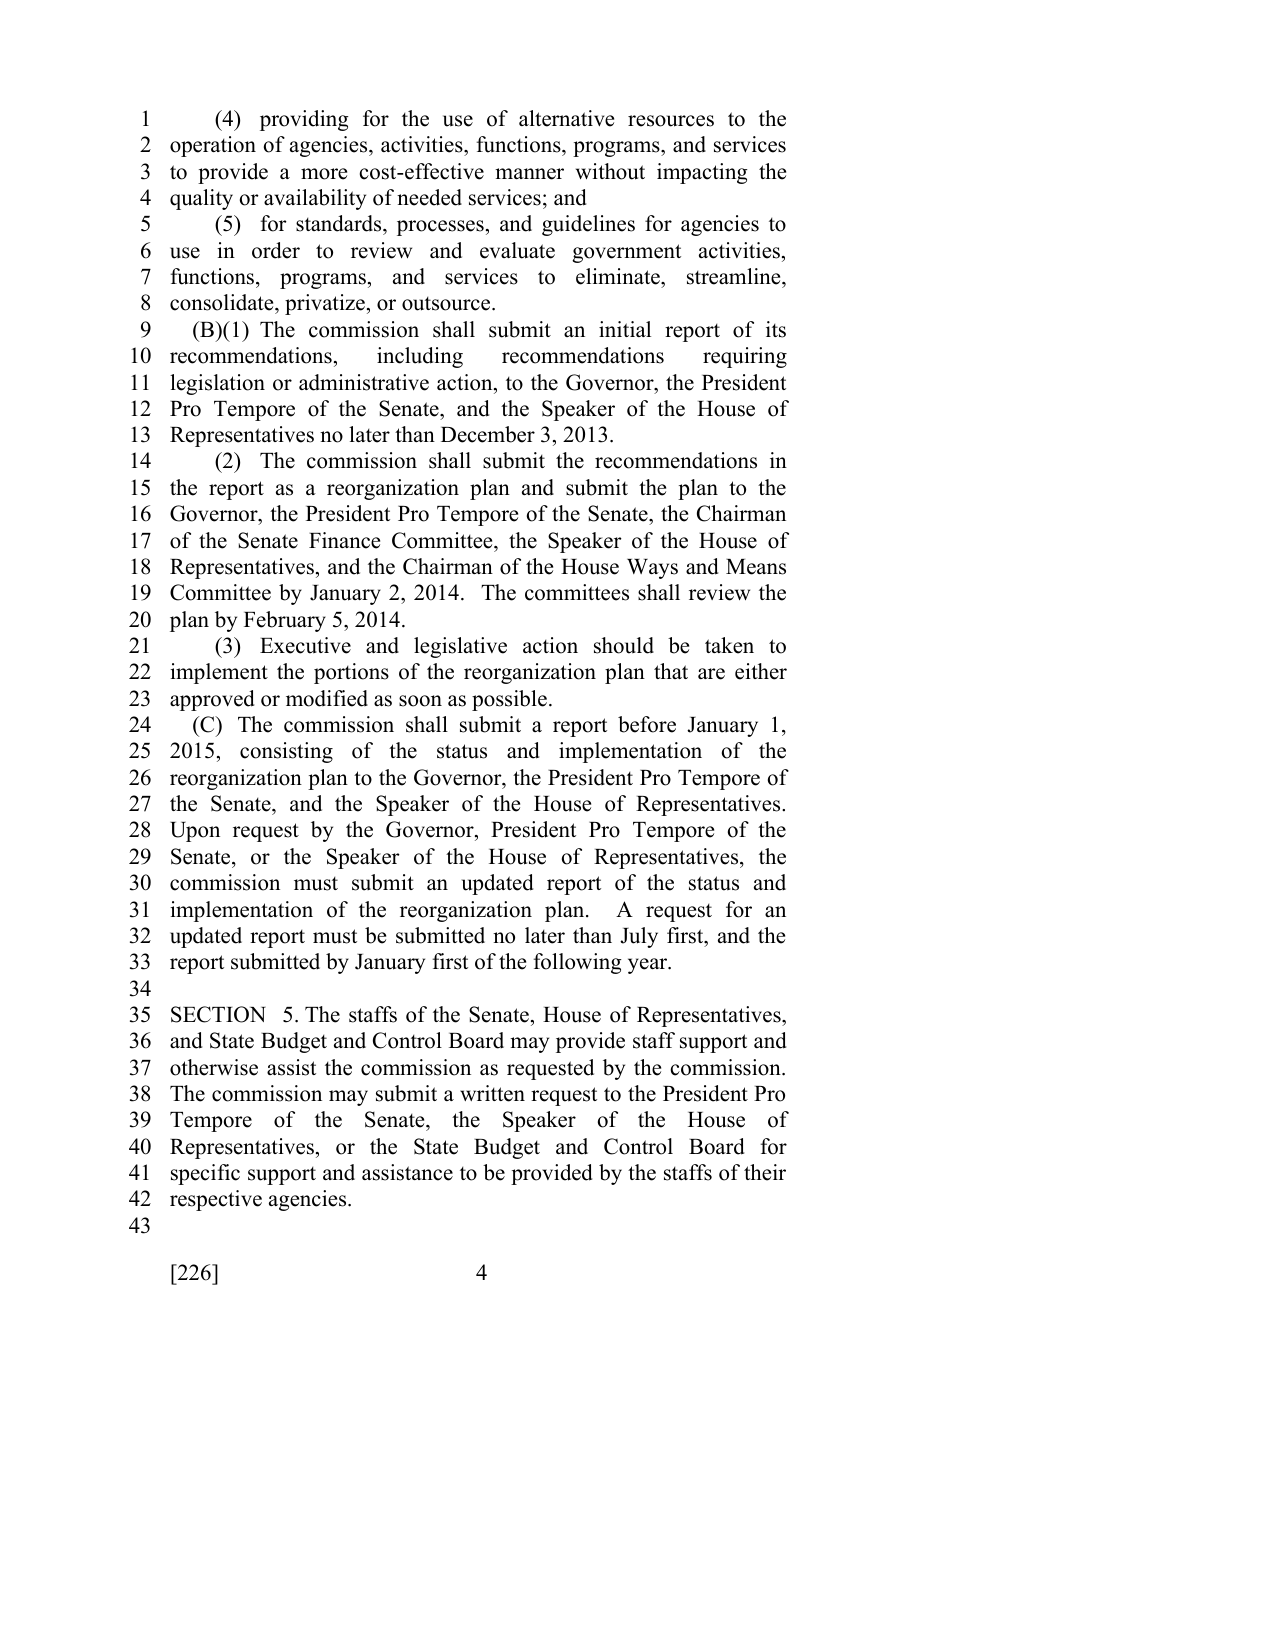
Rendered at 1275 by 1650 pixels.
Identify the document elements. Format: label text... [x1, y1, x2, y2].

text SECTION 5. The staffs of the Senate, House of Representatives, and State Budget and Control Board may provide staff support and otherwise assist the commission as requested by the commission. The commission may submit a written request to the President Pro Tempore of the Senate, the Speaker of the House of Representatives, or the State Budget and Control Board for specific support and assistance to be provided by the staffs of their respective agencies. [169, 1001, 787, 1212]
text (B)(1) The commission shall submit an initial report of its recommendations, including recommendations requiring legislation or administrative action, to the Governor, the President Pro Tempore of the Senate, and the Speaker of the House of Representatives no later than December 3, 2013. [169, 316, 787, 448]
text (3) Executive and legislative action should be taken to implement the portions of the reorganization plan that are either approved or modified as soon as possible. [169, 632, 787, 711]
text (C) The commission shall submit a report before January 1, 2015, consisting of the status and implementation of the reorganization plan to the Governor, the President Pro Tempore of the Senate, and the Speaker of the House of Representatives. Upon request by the Governor, President Pro Tempore of the Senate, or the Speaker of the House of Representatives, the commission must submit an updated report of the status and implementation of the reorganization plan. A request for an updated report must be submitted no later than July first, and the report submitted by January first of the following year. [169, 711, 787, 975]
text (4) providing for the use of alternative resources to the operation of agencies, activities, functions, programs, and services to provide a more cost-effective manner without impacting the quality or availability of needed services; and [169, 105, 787, 210]
text (5) for standards, processes, and guidelines for agencies to use in order to review and evaluate government activities, functions, programs, and services to eliminate, streamline, consolidate, privatize, or outsource. [169, 210, 787, 316]
text (2) The commission shall submit the recommendations in the report as a reorganization plan and submit the plan to the Governor, the President Pro Tempore of the Senate, the Chairman of the Senate Finance Committee, the Speaker of the House of Representatives, and the Chairman of the House Ways and Means Committee by January 2, 2014. The committees shall review the plan by February 5, 2014. [169, 448, 787, 632]
